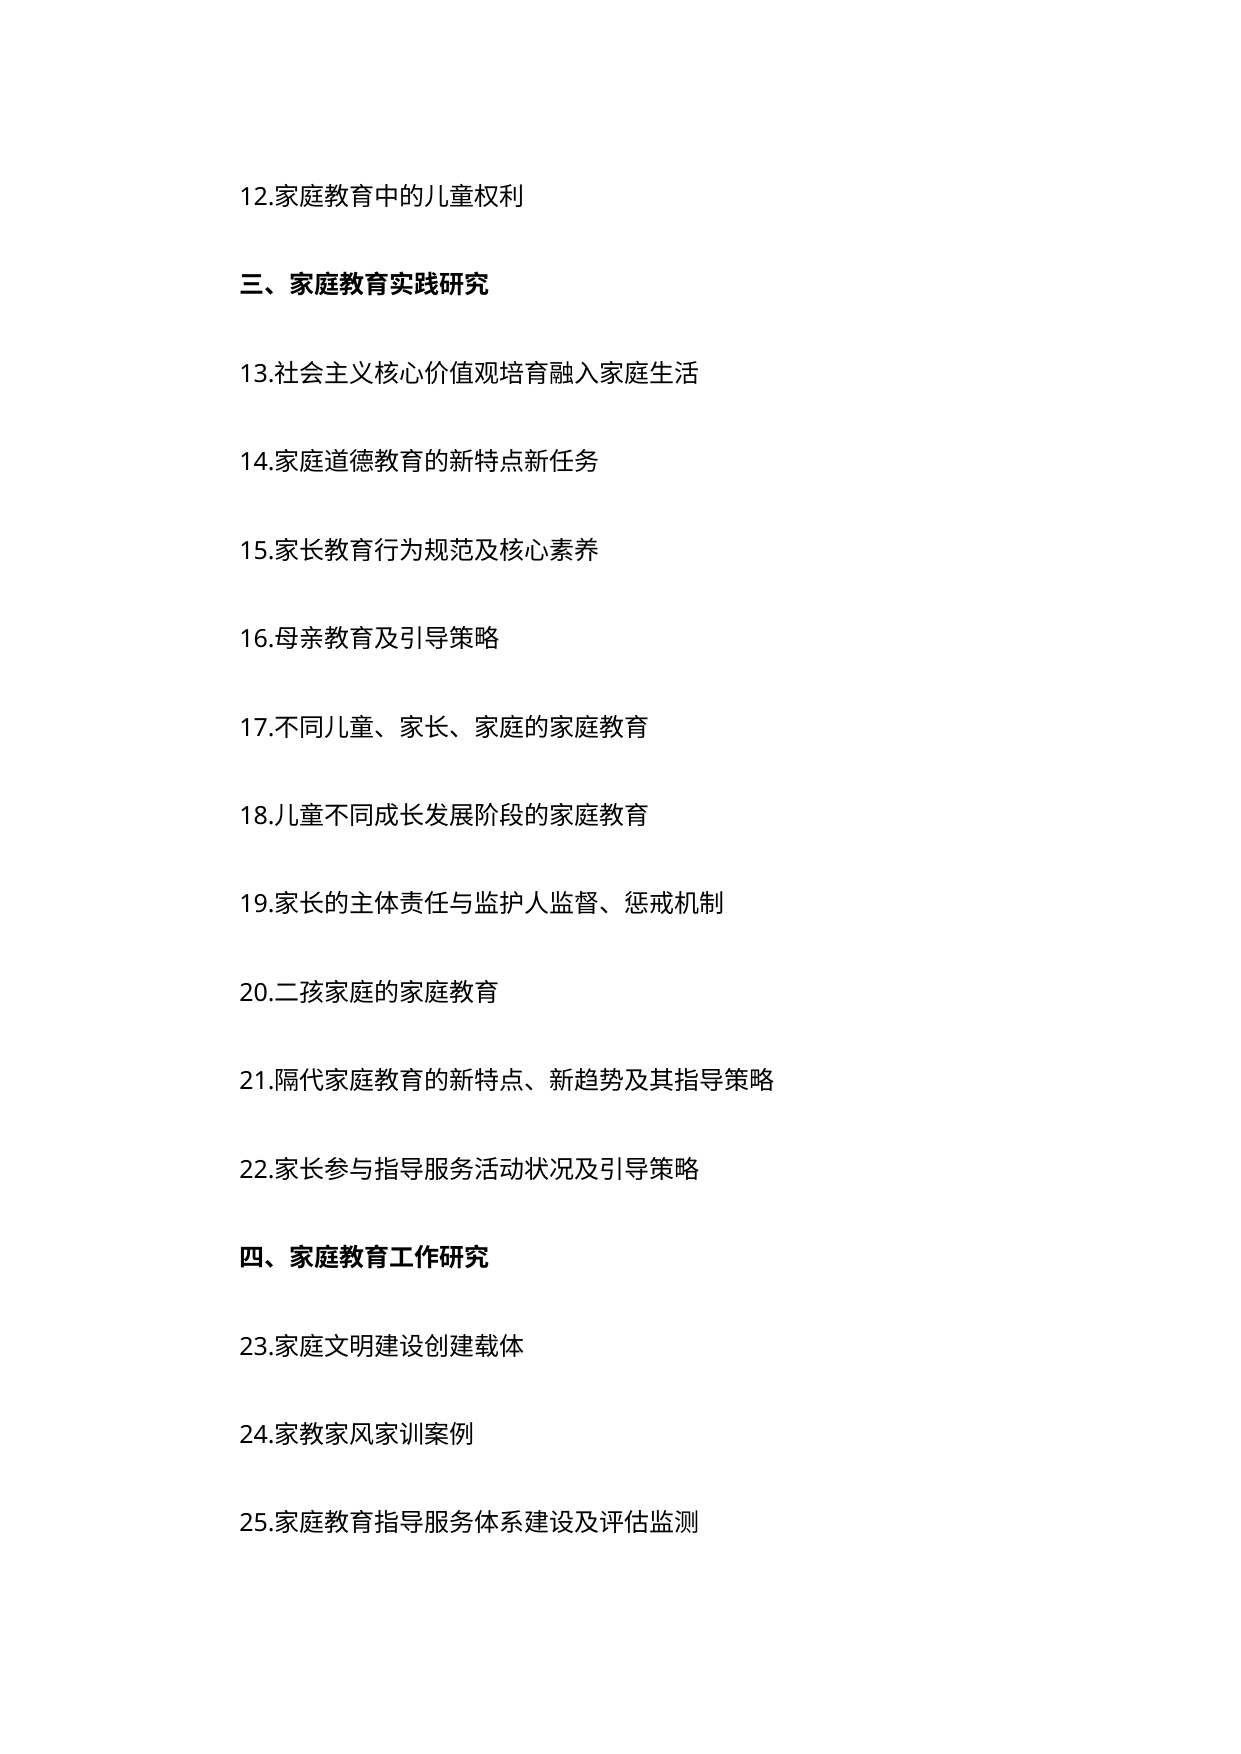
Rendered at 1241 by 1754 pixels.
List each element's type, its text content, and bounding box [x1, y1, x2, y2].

text 23.家庭文明建设创建载体 [192, 1312, 1048, 1377]
text 20.二孩家庭的家庭教育 [192, 958, 1048, 1023]
text 14.家庭道德教育的新特点新任务 [192, 427, 1048, 492]
text 24.家教家风家训案例 [192, 1400, 1048, 1465]
text 四、家庭教育工作研究 [192, 1223, 1048, 1288]
text 12.家庭教育中的儿童权利 [192, 162, 1048, 227]
text 21.隔代家庭教育的新特点、新趋势及其指导策略 [192, 1046, 1048, 1111]
text 17.不同儿童、家长、家庭的家庭教育 [192, 693, 1048, 758]
text 18.儿童不同成长发展阶段的家庭教育 [192, 781, 1048, 846]
text 三、家庭教育实践研究 [192, 250, 1048, 315]
text 25.家庭教育指导服务体系建设及评估监测 [192, 1488, 1048, 1553]
text 16.母亲教育及引导策略 [192, 604, 1048, 669]
text 15.家长教育行为规范及核心素养 [192, 516, 1048, 581]
text 19.家长的主体责任与监护人监督、惩戒机制 [192, 869, 1048, 934]
text 13.社会主义核心价值观培育融入家庭生活 [192, 339, 1048, 404]
text 22.家长参与指导服务活动状况及引导策略 [192, 1135, 1048, 1200]
